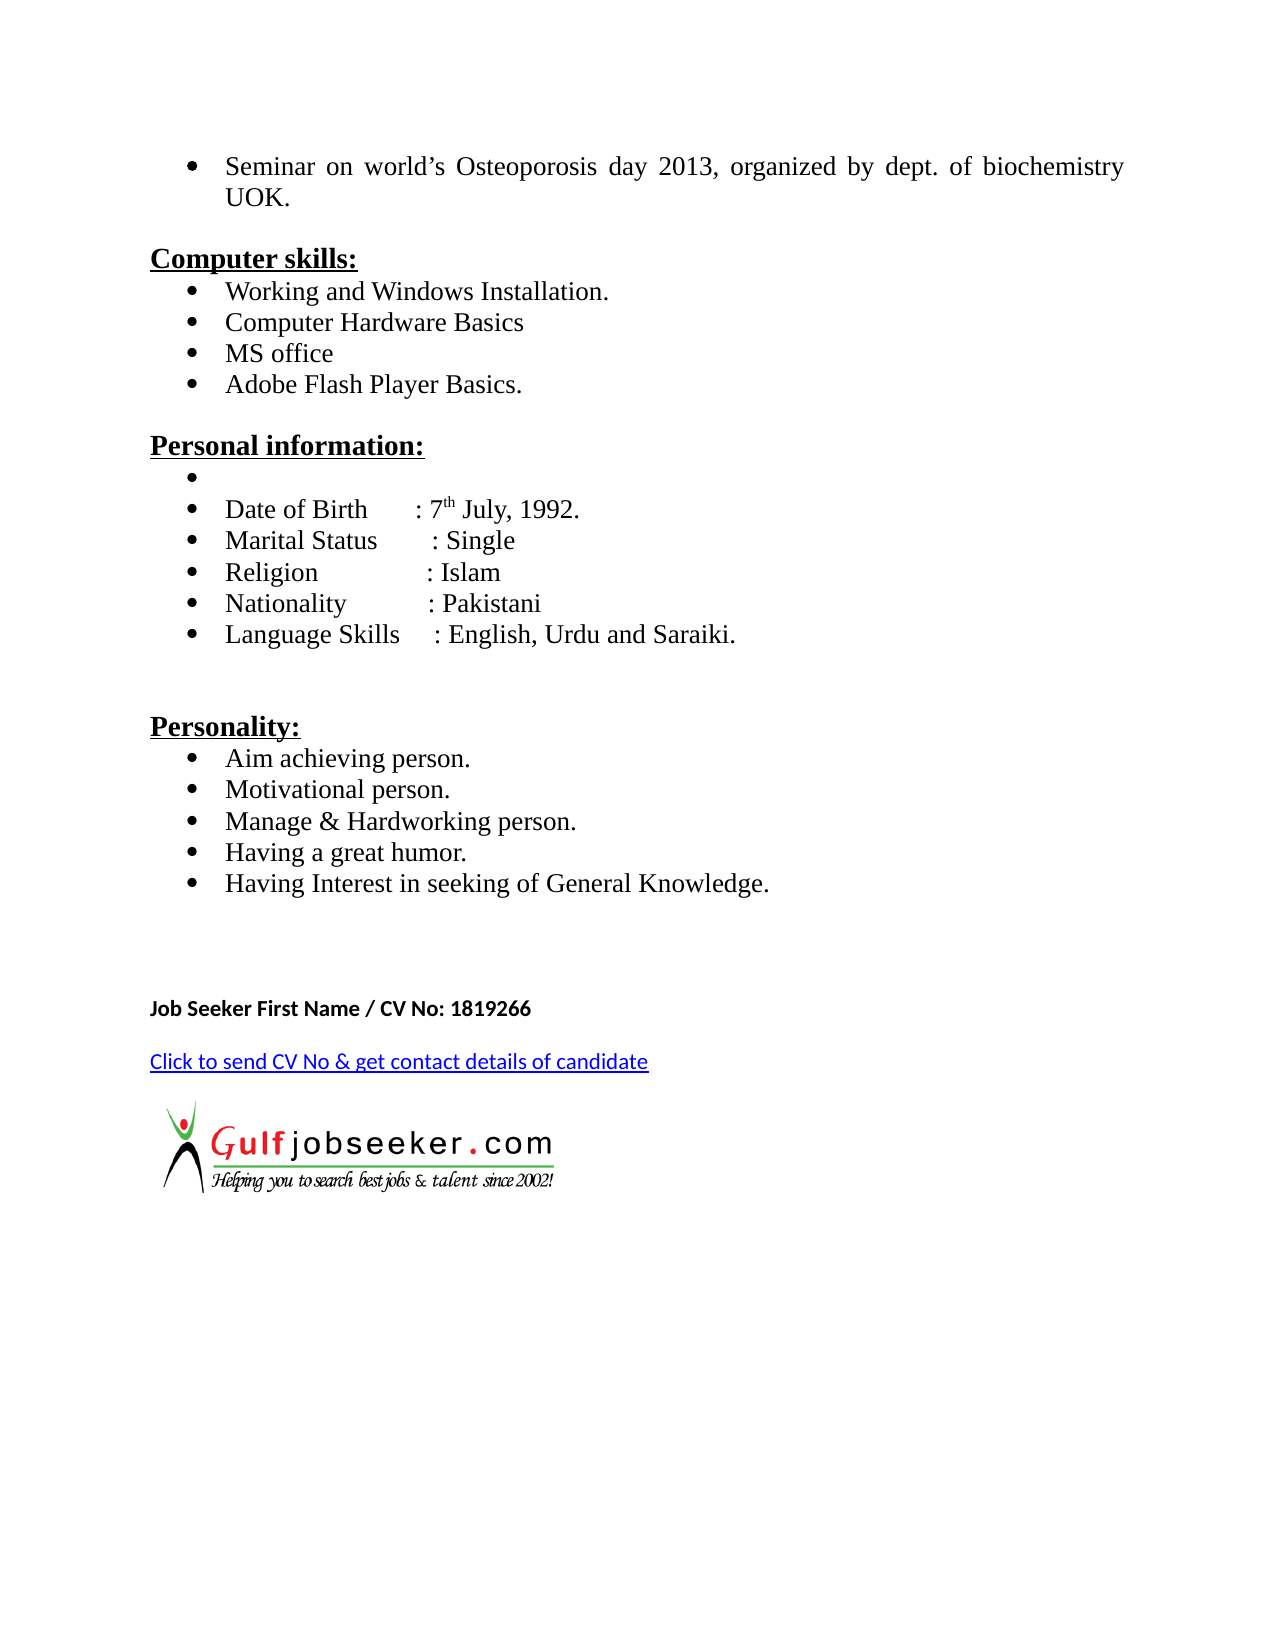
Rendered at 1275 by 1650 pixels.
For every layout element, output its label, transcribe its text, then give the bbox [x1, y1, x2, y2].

list MS office [187, 337, 1125, 368]
list Marital Status : Single [187, 524, 1125, 556]
list Language Skills : English, Urdu and Saraiki. [187, 618, 1125, 649]
list Computer Hardware Basics [187, 306, 1125, 337]
list Aim achieving person. [187, 742, 1125, 773]
text Computer skills: [150, 241, 1125, 275]
text Personal information: [150, 428, 1125, 462]
list Having a great humor. [187, 836, 1125, 867]
list Adobe Flash Player Basics. [187, 368, 1125, 400]
text Job Seeker First Name / CV No: 1819266 [150, 994, 1125, 1022]
list Working and Windows Installation. [187, 275, 1125, 306]
text Personality: [150, 709, 1125, 742]
text Click to send CV No & get contact details of candidate [150, 1047, 1125, 1075]
list Religion : Islam [187, 556, 1125, 587]
list Date of Birth : 7th July, 1992. [187, 493, 1125, 524]
list Motivational person. [187, 773, 1125, 805]
list Having Interest in seeking of General Knowledge. [187, 867, 1125, 898]
picture [150, 1100, 578, 1196]
list Manage & Hardworking person. [187, 805, 1125, 836]
list Nationality : Pakistani [187, 587, 1125, 618]
list Seminar on world’s Osteoporosis day 2013, organized by dept. of biochemistry UOK. [187, 150, 1125, 212]
